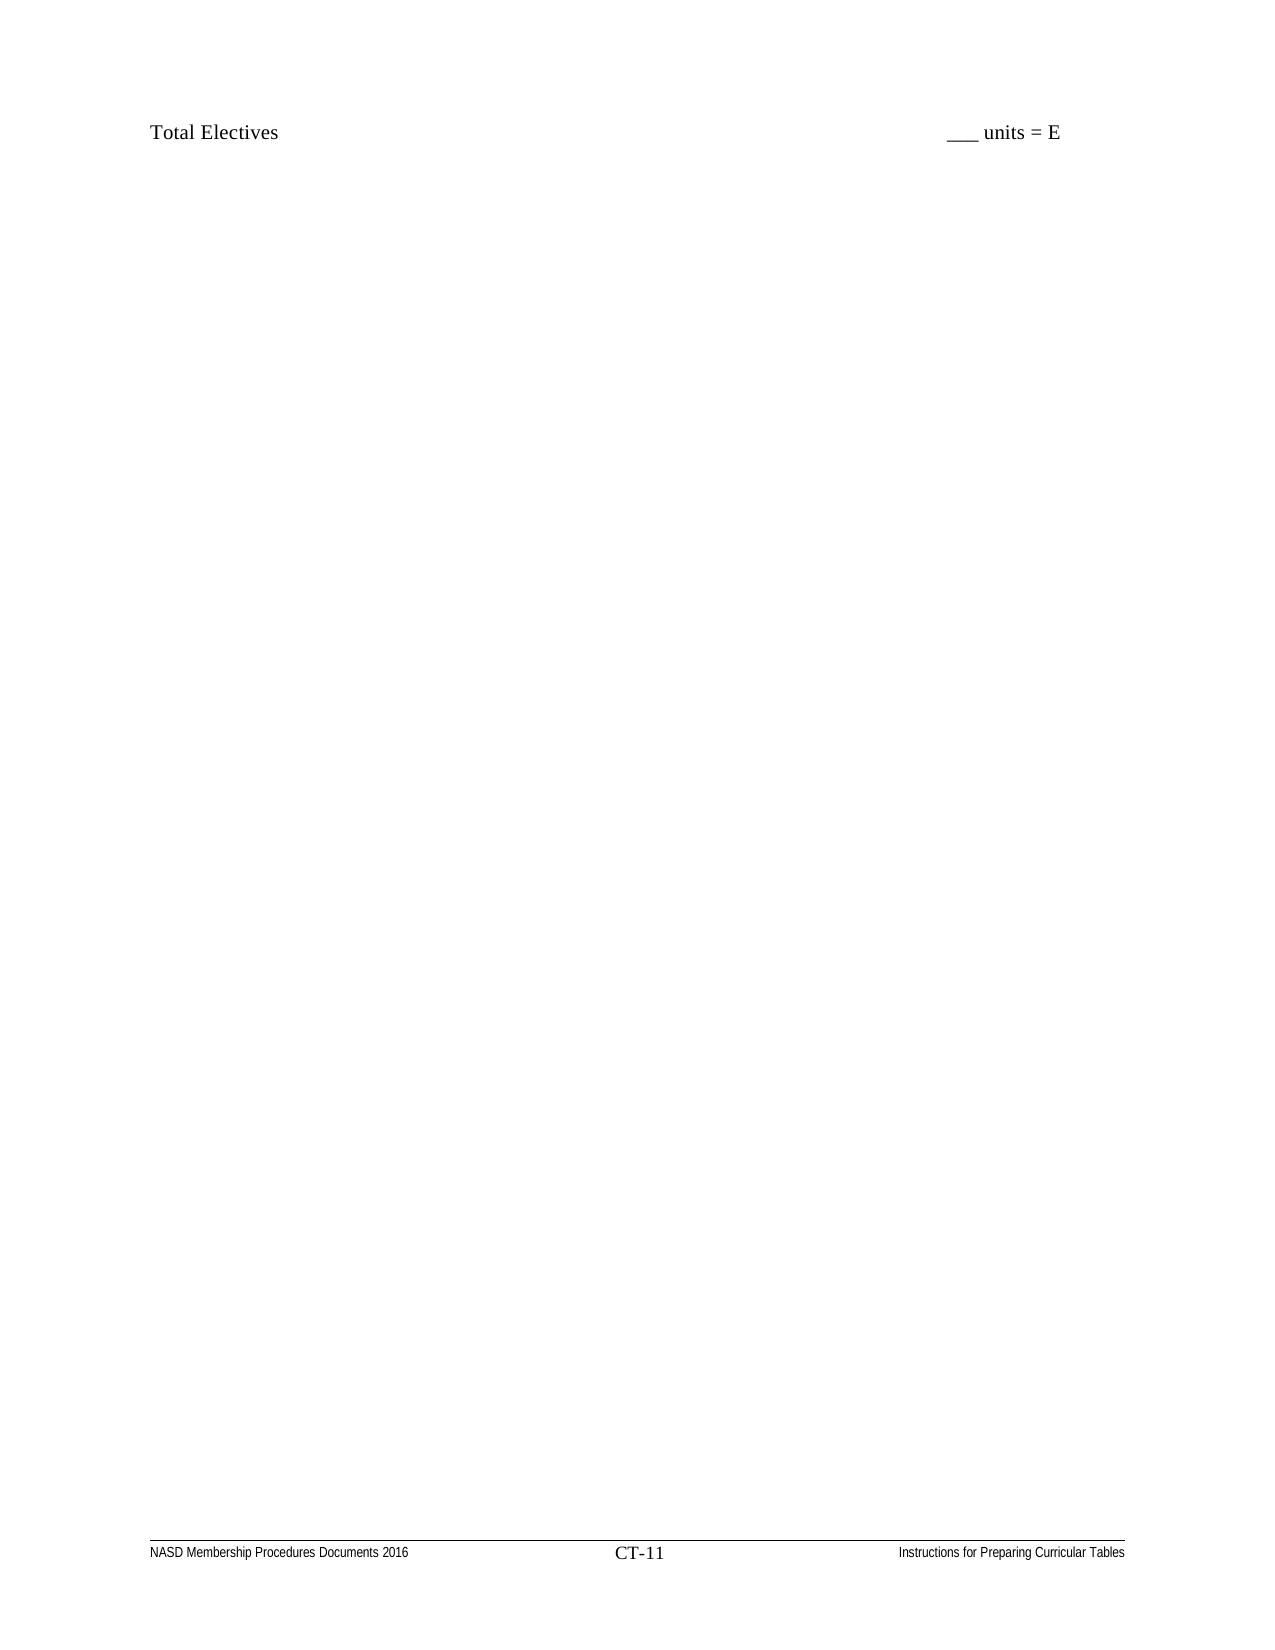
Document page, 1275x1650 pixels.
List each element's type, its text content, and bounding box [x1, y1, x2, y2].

text Total Electives ___ units = E [150, 120, 1125, 144]
